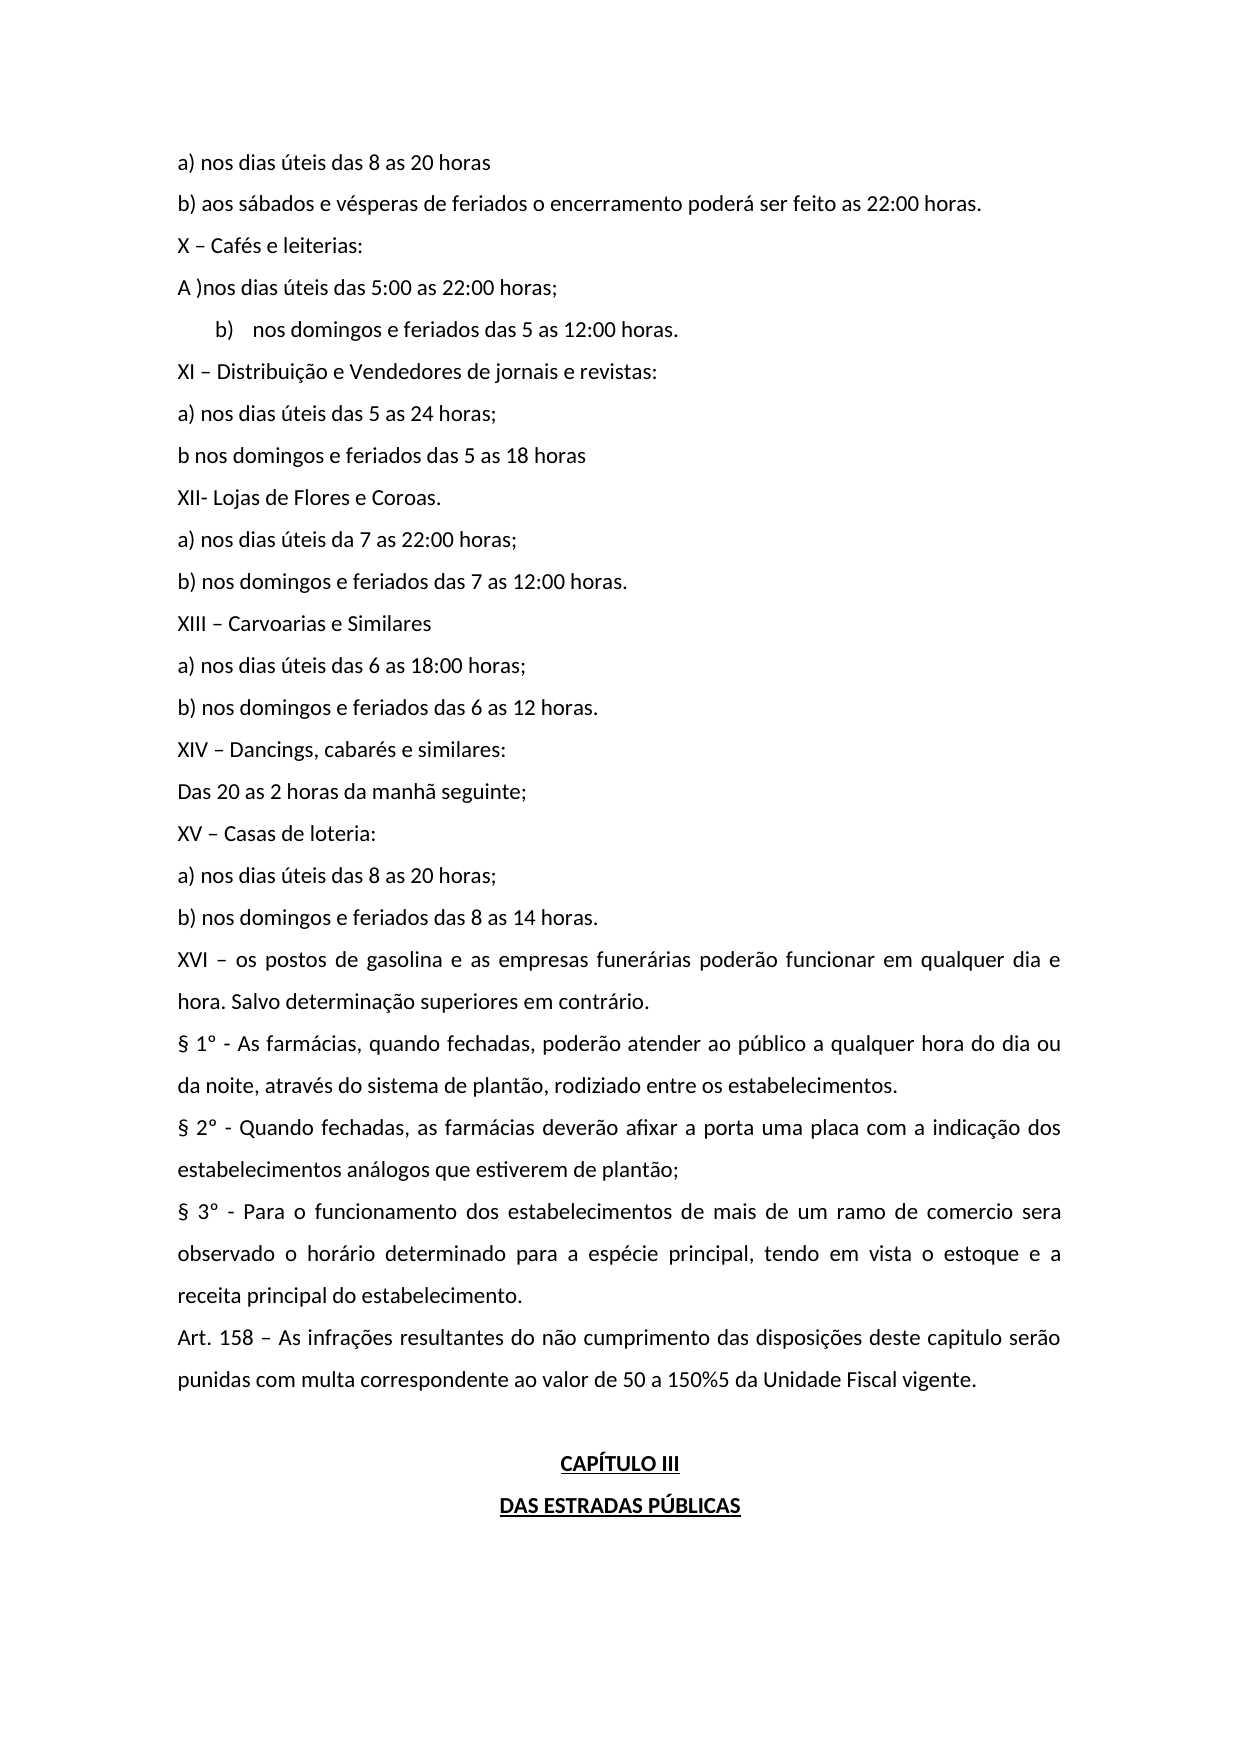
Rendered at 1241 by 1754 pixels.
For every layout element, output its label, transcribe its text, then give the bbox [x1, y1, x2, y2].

list § 1º - As farmácias, quando fechadas, poderão atender ao público a qualquer hora do dia ou da noite, através do sistema de plantão, rodiziado entre os estabelecimentos. [177, 1029, 1063, 1099]
list DAS ESTRADAS PÚBLICAS [177, 1491, 1063, 1519]
list nos domingos e feriados das 5 as 12:00 horas. [215, 316, 1063, 343]
list A )nos dias úteis das 5:00 as 22:00 horas; [177, 273, 1063, 302]
list XII- Lojas de Flores e Coroas. [177, 483, 1063, 511]
list XI – Distribuição e Vendedores de jornais e revistas: [177, 357, 1063, 386]
list a) nos dias úteis das 8 as 20 horas; [177, 861, 1063, 889]
list XIII – Carvoarias e Similares [177, 609, 1063, 637]
list a) nos dias úteis das 6 as 18:00 horas; [177, 651, 1063, 679]
list Das 20 as 2 horas da manhã seguinte; [177, 777, 1063, 805]
list a) nos dias úteis da 7 as 22:00 horas; [177, 525, 1063, 553]
list a) nos dias úteis das 8 as 20 horas [177, 148, 1063, 176]
list b) nos domingos e feriados das 6 as 12 horas. [177, 693, 1063, 721]
list Art. 158 – As infrações resultantes do não cumprimento das disposições deste capitulo serão punidas com multa correspondente ao valor de 50 a 150%5 da Unidade Fiscal vigente. [177, 1323, 1063, 1393]
list b) nos domingos e feriados das 8 as 14 horas. [177, 903, 1063, 931]
list XVI – os postos de gasolina e as empresas funerárias poderão funcionar em qualquer dia e hora. Salvo determinação superiores em contrário. [177, 945, 1063, 1015]
list XV – Casas de loteria: [177, 819, 1063, 847]
list a) nos dias úteis das 5 as 24 horas; [177, 399, 1063, 427]
list b nos domingos e feriados das 5 as 18 horas [177, 441, 1063, 469]
list b) aos sábados e vésperas de feriados o encerramento poderá ser feito as 22:00 horas. [177, 189, 1063, 218]
list XIV – Dancings, cabarés e similares: [177, 735, 1063, 763]
list CAPÍTULO III [177, 1449, 1063, 1477]
list X – Cafés e leiterias: [177, 232, 1063, 259]
list § 2º - Quando fechadas, as farmácias deverão afixar a porta uma placa com a indicação dos estabelecimentos análogos que estiverem de plantão; [177, 1113, 1063, 1183]
list b) nos domingos e feriados das 7 as 12:00 horas. [177, 567, 1063, 595]
list § 3º - Para o funcionamento dos estabelecimentos de mais de um ramo de comercio sera observado o horário determinado para a espécie principal, tendo em vista o estoque e a receita principal do estabelecimento. [177, 1197, 1063, 1309]
